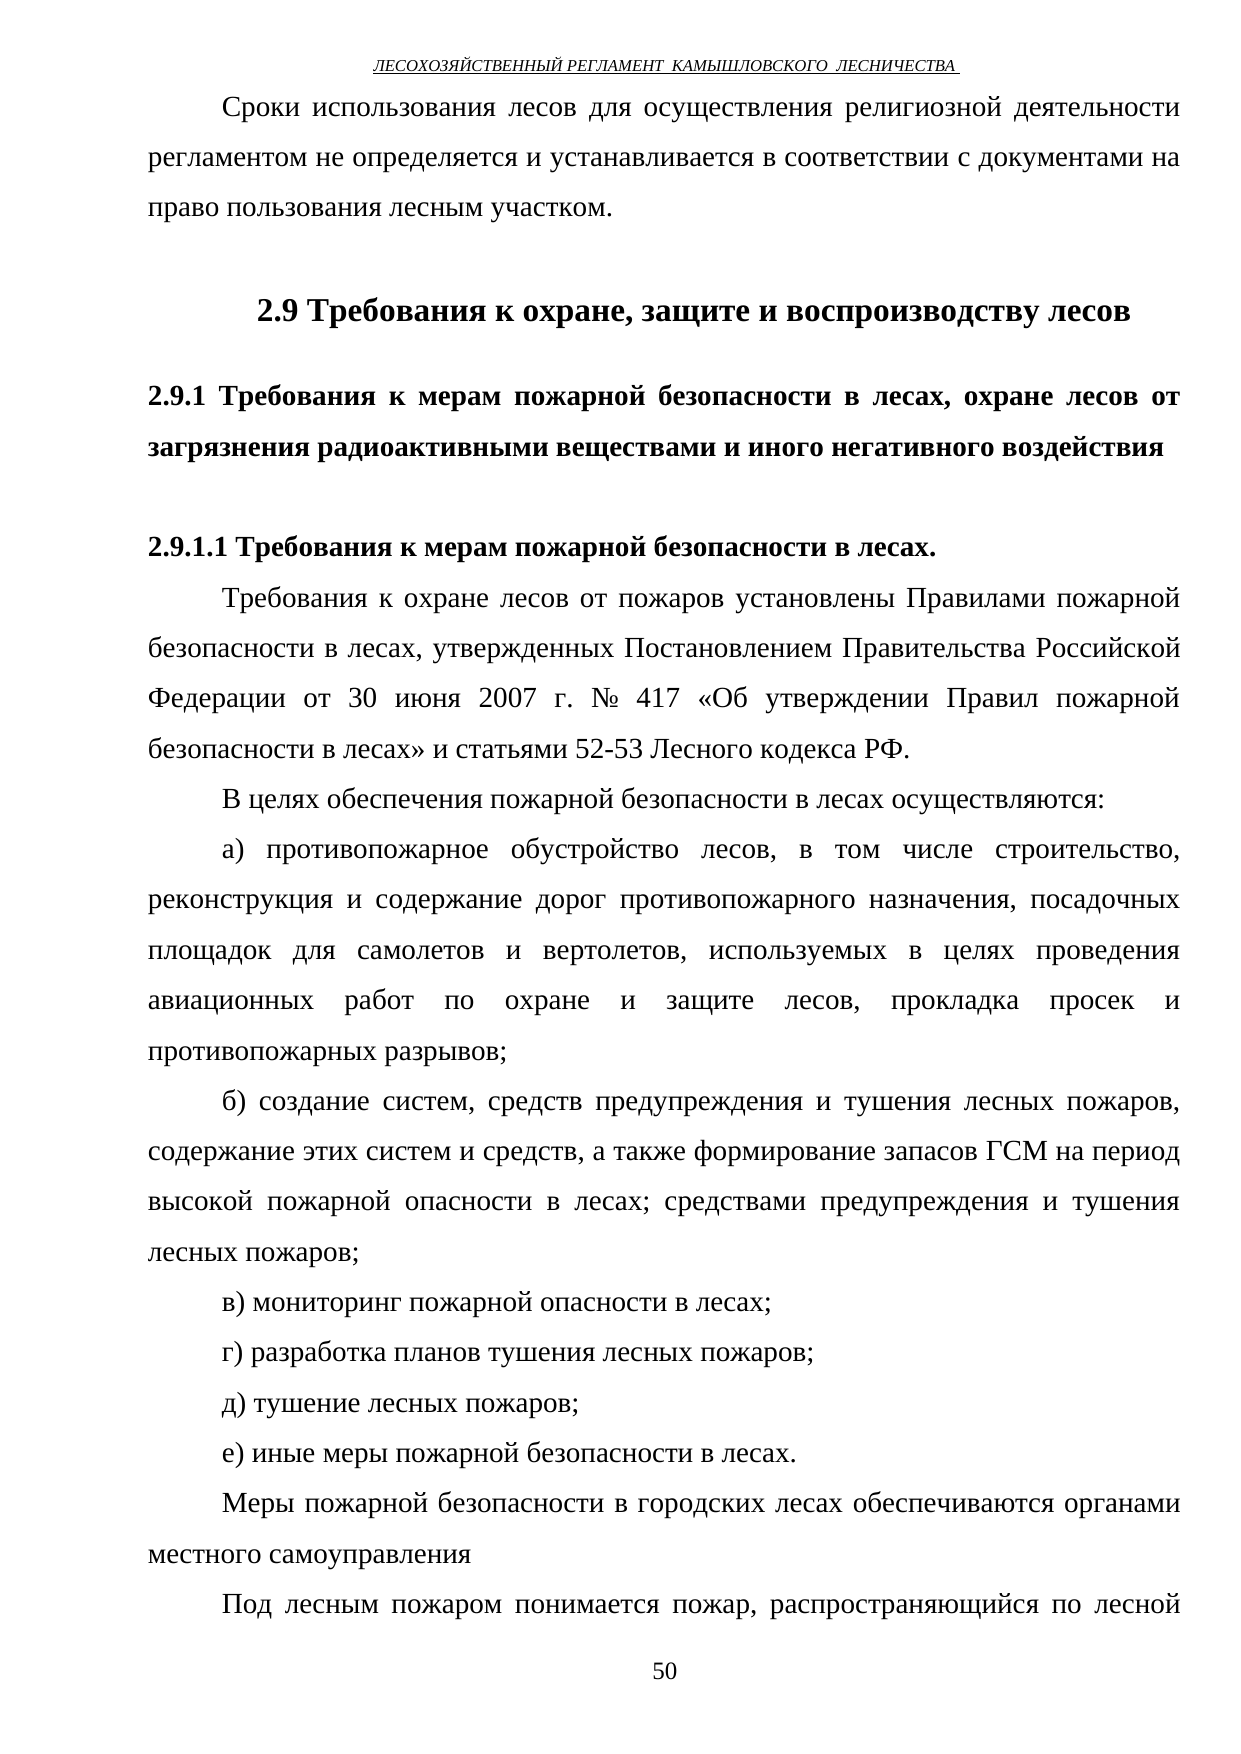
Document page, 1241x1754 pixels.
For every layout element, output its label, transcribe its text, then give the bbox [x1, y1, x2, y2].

text д) тушение лесных пожаров; [148, 1385, 1181, 1418]
text Сроки использования лесов для осуществления религиозной деятельности регламентом не определяется и устанавливается в соответствии с документами на право пользования лесным участком. [148, 89, 1181, 223]
text 2.9 Требования к охране, защите и воспроизводству лесов [148, 290, 1181, 328]
text а) противопожарное обустройство лесов, в том числе строительство, реконструкция и содержание дорог противопожарного назначения, посадочных площадок для самолетов и вертолетов, используемых в целях проведения авиационных работ по охране и защите лесов, прокладка просек и противопожарных разрывов; [148, 831, 1181, 1066]
text в) мониторинг пожарной опасности в лесах; [148, 1284, 1181, 1318]
text 2.9.1.1 Требования к мерам пожарной безопасности в лесах. [148, 529, 1181, 563]
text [148, 1586, 1181, 1619]
text Меры пожарной безопасности в городских лесах обеспечиваются органами местного самоуправления [148, 1485, 1181, 1569]
text Требования к охране лесов от пожаров установлены Правилами пожарной безопасности в лесах, утвержденных Постановлением Правительства Российской Федерации от 30 июня 2007 г. № 417 «Об утверждении Правил пожарной безопасности в лесах» и статьями 52-53 Лесного кодекса РФ. [148, 580, 1181, 764]
text 2.9.1 Требования к мерам пожарной безопасности в лесах, охране лесов от загрязнения радиоактивными веществами и иного негативного воздействия [148, 378, 1181, 462]
text В целях обеспечения пожарной безопасности в лесах осуществляются: [148, 781, 1181, 814]
text б) создание систем, средств предупреждения и тушения лесных пожаров, содержание этих систем и средств, а также формирование запасов ГСМ на период высокой пожарной опасности в лесах; средствами предупреждения и тушения лесных пожаров; [148, 1083, 1181, 1267]
text г) разработка планов тушения лесных пожаров; [148, 1334, 1181, 1368]
text е) иные меры пожарной безопасности в лесах. [148, 1435, 1181, 1469]
